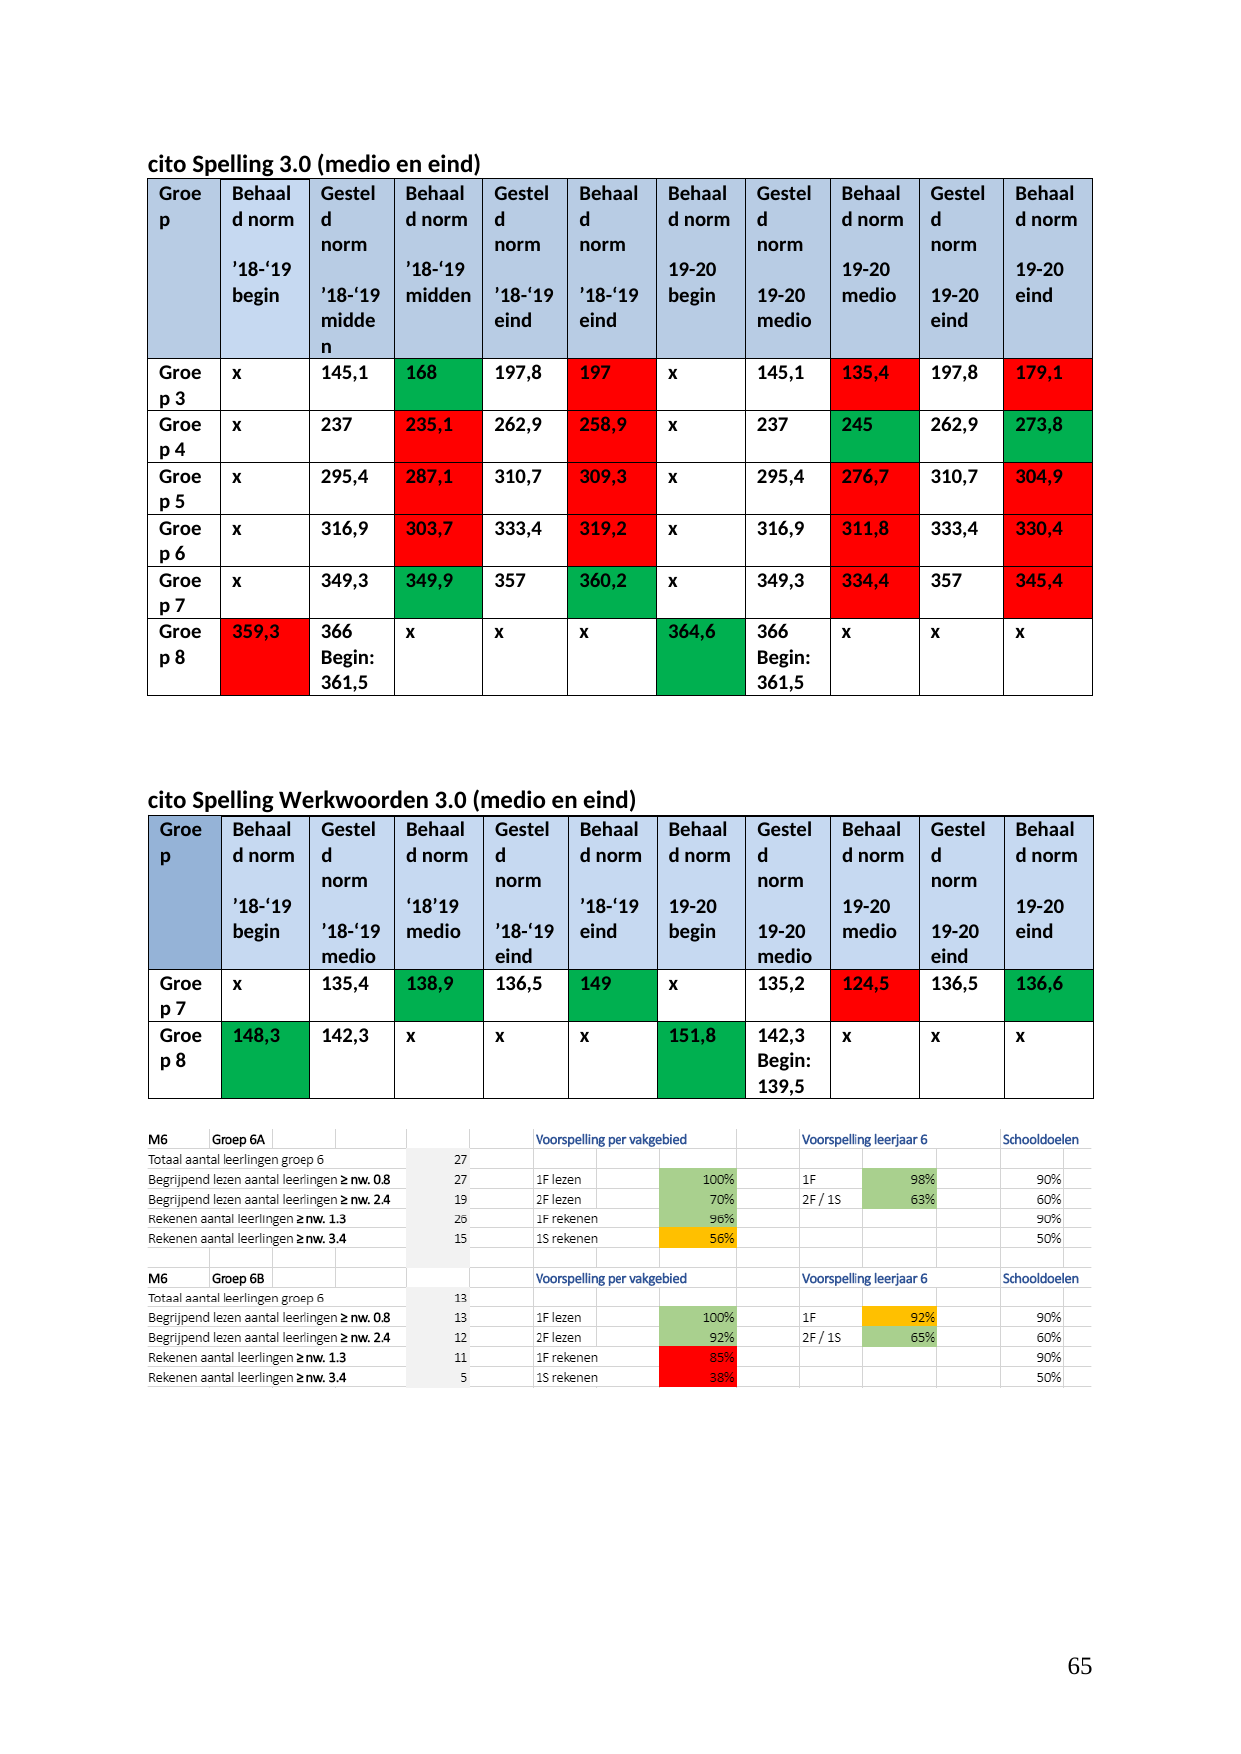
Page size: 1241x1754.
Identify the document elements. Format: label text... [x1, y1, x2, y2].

text cito Spelling 3.0 (medio en eind) [148, 148, 1092, 178]
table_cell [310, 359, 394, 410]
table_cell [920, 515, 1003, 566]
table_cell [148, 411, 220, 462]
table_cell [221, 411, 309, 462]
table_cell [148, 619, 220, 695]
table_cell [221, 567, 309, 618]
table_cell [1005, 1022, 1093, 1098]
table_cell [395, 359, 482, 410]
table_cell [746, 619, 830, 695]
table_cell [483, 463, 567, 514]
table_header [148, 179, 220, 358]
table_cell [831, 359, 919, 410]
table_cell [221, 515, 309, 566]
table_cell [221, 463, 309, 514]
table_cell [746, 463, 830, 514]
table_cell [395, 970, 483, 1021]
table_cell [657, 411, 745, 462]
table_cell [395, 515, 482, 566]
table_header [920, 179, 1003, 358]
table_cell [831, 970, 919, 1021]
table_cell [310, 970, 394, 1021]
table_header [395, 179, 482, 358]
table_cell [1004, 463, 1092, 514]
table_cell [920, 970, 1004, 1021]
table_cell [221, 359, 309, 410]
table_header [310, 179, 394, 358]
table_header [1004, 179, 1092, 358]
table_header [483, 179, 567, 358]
picture [147, 1129, 1092, 1388]
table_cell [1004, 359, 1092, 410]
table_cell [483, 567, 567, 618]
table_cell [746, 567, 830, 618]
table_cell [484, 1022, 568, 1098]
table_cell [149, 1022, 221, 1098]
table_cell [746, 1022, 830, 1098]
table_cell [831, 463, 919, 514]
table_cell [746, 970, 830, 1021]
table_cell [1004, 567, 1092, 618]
text cito Spelling Werkwoorden 3.0 (medio en eind) [148, 784, 1092, 814]
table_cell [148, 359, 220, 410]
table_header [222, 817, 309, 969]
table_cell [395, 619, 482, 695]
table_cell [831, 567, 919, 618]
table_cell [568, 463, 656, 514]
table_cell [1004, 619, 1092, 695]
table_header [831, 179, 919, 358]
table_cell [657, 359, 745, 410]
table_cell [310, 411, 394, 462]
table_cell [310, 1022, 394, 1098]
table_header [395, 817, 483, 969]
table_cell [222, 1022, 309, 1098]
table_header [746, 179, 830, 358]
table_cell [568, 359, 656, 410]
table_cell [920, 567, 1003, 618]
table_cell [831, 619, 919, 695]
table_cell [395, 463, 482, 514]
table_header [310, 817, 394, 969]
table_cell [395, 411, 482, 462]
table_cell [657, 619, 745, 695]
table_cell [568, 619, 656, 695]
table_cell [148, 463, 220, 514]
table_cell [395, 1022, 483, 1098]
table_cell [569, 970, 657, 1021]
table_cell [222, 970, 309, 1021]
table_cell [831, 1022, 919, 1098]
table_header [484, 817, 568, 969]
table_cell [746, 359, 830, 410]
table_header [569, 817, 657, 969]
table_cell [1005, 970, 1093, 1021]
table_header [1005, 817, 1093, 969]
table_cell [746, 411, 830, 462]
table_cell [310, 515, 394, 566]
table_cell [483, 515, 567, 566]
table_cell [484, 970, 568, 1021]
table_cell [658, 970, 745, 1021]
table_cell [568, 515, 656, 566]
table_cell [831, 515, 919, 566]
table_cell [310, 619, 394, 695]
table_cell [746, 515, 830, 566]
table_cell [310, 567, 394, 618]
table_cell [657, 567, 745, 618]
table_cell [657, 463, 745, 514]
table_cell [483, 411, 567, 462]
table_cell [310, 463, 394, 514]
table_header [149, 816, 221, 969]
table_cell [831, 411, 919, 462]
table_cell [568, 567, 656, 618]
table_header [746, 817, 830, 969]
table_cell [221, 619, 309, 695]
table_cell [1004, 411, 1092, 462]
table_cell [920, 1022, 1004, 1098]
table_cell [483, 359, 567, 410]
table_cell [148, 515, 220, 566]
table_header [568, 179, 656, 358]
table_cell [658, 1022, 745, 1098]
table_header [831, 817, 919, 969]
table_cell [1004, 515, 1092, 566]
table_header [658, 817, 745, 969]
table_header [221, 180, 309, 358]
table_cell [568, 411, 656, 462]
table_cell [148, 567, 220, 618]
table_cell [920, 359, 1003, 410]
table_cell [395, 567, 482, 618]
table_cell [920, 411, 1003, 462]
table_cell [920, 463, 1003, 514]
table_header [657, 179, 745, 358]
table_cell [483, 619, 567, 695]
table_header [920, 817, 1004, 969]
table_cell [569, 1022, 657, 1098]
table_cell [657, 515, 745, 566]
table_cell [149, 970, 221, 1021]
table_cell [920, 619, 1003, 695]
